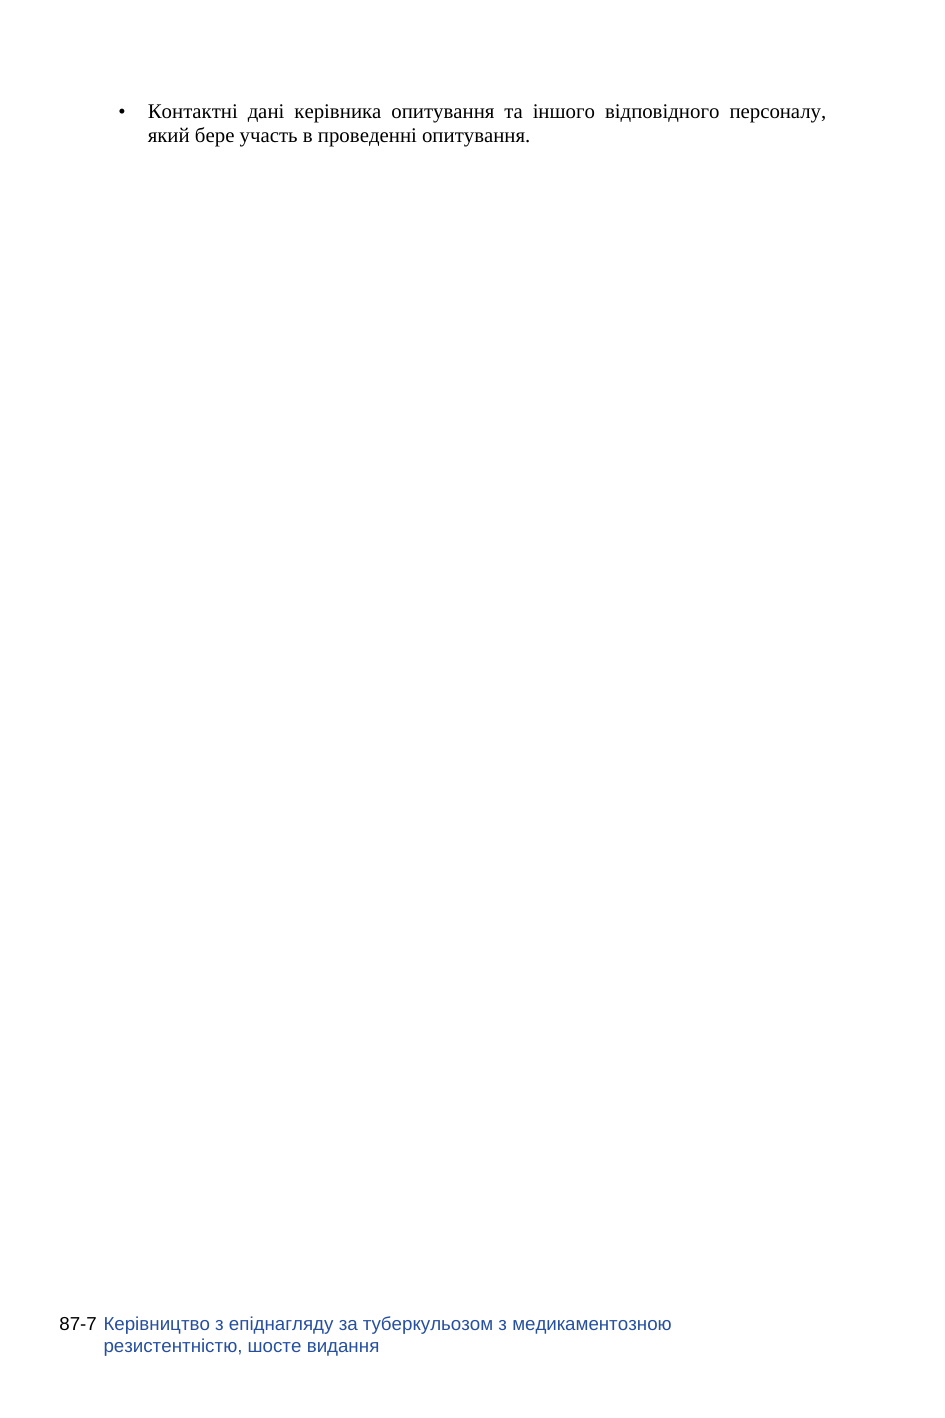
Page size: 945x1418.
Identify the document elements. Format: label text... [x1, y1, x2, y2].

list Контактні дані керівника опитування та іншого відповідного персоналу, який бере участь в проведенні опитування. [118, 99, 827, 147]
